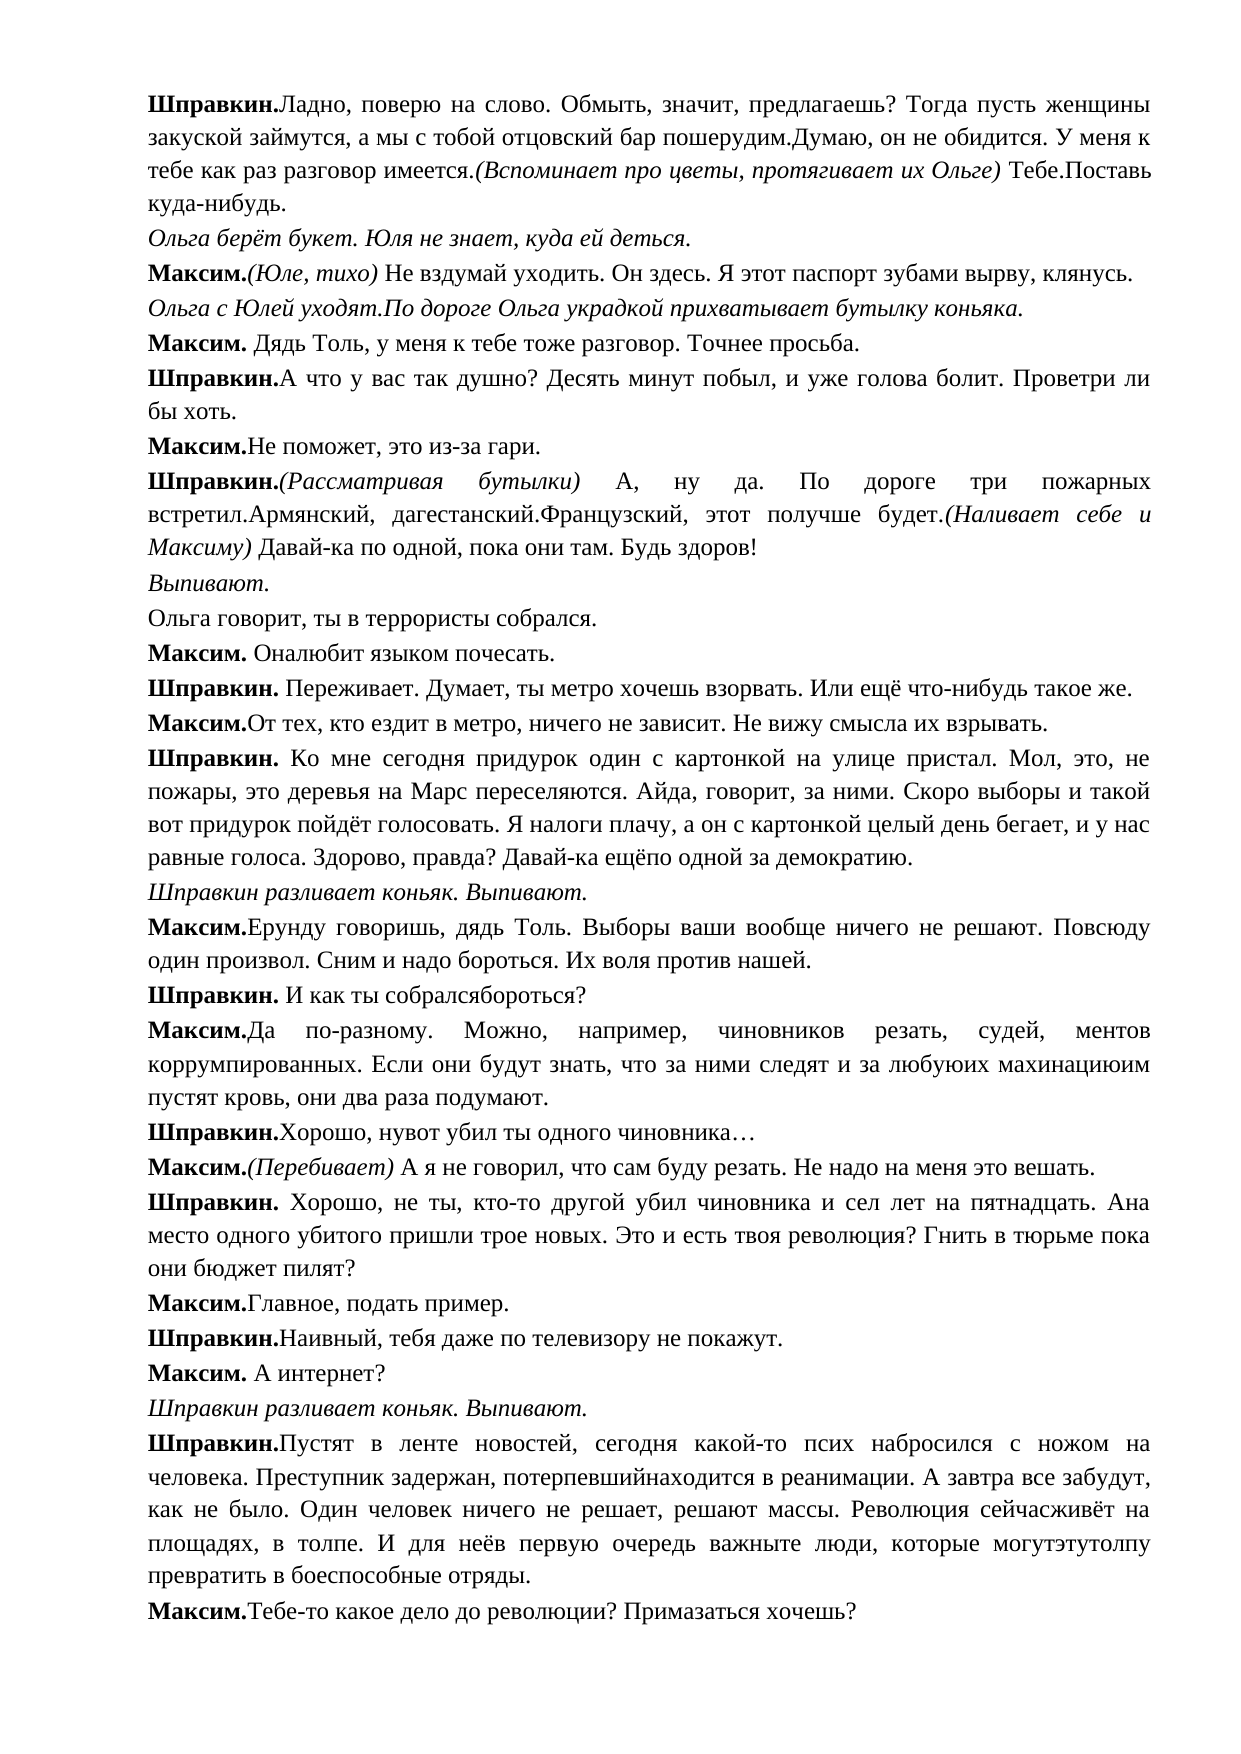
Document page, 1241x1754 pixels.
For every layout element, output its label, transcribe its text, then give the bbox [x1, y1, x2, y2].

text Максим.(Перебивает) А я не говорил, что сам буду резать. Не надо на меня это вешать. [148, 1152, 1152, 1181]
text Максим.Да по-разному. Можно, например, чиновников резать, судей, ментов коррумпированных. Если они будут знать, что за ними следят и за любуюих махинациюим пустят кровь, они два раза подумают. [148, 1016, 1152, 1110]
text Шправкин разливает коньяк. Выпивают. [148, 1393, 1152, 1422]
text Шправкин. И как ты собралсябороться? [148, 981, 1152, 1009]
text Максим. А интернет? [148, 1358, 1152, 1387]
text Ольга с Юлей уходят.По дороге Ольга украдкой прихватывает бутылку коньяка. [148, 293, 1152, 322]
text Шправкин. Переживает. Думает, ты метро хочешь взорвать. Или ещё что-нибудь такое же. [148, 673, 1152, 702]
text Ольга берёт букет. Юля не знает, куда ей деться. [148, 223, 1152, 252]
text Максим. Дядь Толь, у меня к тебе тоже разговор. Точнее просьба. [148, 328, 1152, 357]
text Шправкин.Пустят в ленте новостей, сегодня какой-то псих набросился с ножом на человека. Преступник задержан, потерпевшийнаходится в реанимации. А завтра все забудут, как не было. Один человек ничего не решает, решают массы. Революция сейчасживёт на площадях, в толпе. И для неёв первую очередь важныте люди, которые могутэтутолпу превратить в боеспособные отряды. [148, 1428, 1152, 1589]
text Максим.Главное, подать пример. [148, 1288, 1152, 1317]
text Максим. Оналюбит языком почесать. [148, 638, 1152, 667]
text Максим.Тебе-то какое дело до революции? Примазаться хочешь? [148, 1596, 1152, 1624]
text Максим.От тех, кто ездит в метро, ничего не зависит. Не вижу смысла их взрывать. [148, 708, 1152, 737]
text Шправкин.Хорошо, нувот убил ты одного чиновника… [148, 1117, 1152, 1146]
text Шправкин.Ладно, поверю на слово. Обмыть, значит, предлагаешь? Тогда пусть женщины закуской займутся, а мы с тобой отцовский бар пошерудим.Думаю, он не обидится. У меня к тебе как раз разговор имеется.(Вспоминает про цветы, протягивает их Ольге) Тебе.Поставь куда-нибудь. [148, 89, 1152, 216]
text Шправкин.А что у вас так душно? Десять минут побыл, и уже голова болит. Проветри ли бы хоть. [148, 363, 1152, 425]
text Максим.(Юле, тихо) Не вздумай уходить. Он здесь. Я этот паспорт зубами вырву, клянусь. [148, 258, 1152, 287]
text Максим.Ерунду говоришь, дядь Толь. Выборы ваши вообще ничего не решают. Повсюду один произвол. Сним и надо бороться. Их воля против нашей. [148, 912, 1152, 974]
text Шправкин.Наивный, тебя даже по телевизору не покажут. [148, 1323, 1152, 1352]
text Шправкин разливает коньяк. Выпивают. [148, 877, 1152, 906]
text Ольга говорит, ты в террористы собрался. [148, 603, 1152, 631]
text Выпивают. [148, 568, 1152, 596]
text Шправкин. Ко мне сегодня придурок один с картонкой на улице пристал. Мол, это, не пожары, это деревья на Марс переселяются. Айда, говорит, за ними. Скоро выборы и такой вот придурок пойдёт голосовать. Я налоги плачу, а он с картонкой целый день бегает, и у нас равные голоса. Здорово, правда? Давай-ка ещёпо одной за демократию. [148, 743, 1152, 871]
text Шправкин.(Рассматривая бутылки) А, ну да. По дороге три пожарных встретил.Армянский, дагестанский.Французский, этот получше будет.(Наливает себе и Максиму) Давай-ка по одной, пока они там. Будь здоров! [148, 466, 1152, 561]
text Максим.Не поможет, это из-за гари. [148, 431, 1152, 460]
text Шправкин. Хорошо, не ты, кто-то другой убил чиновника и сел лет на пятнадцать. Ана место одного убитого пришли трое новых. Это и есть твоя революция? Гнить в тюрьме пока они бюджет пилят? [148, 1187, 1152, 1282]
